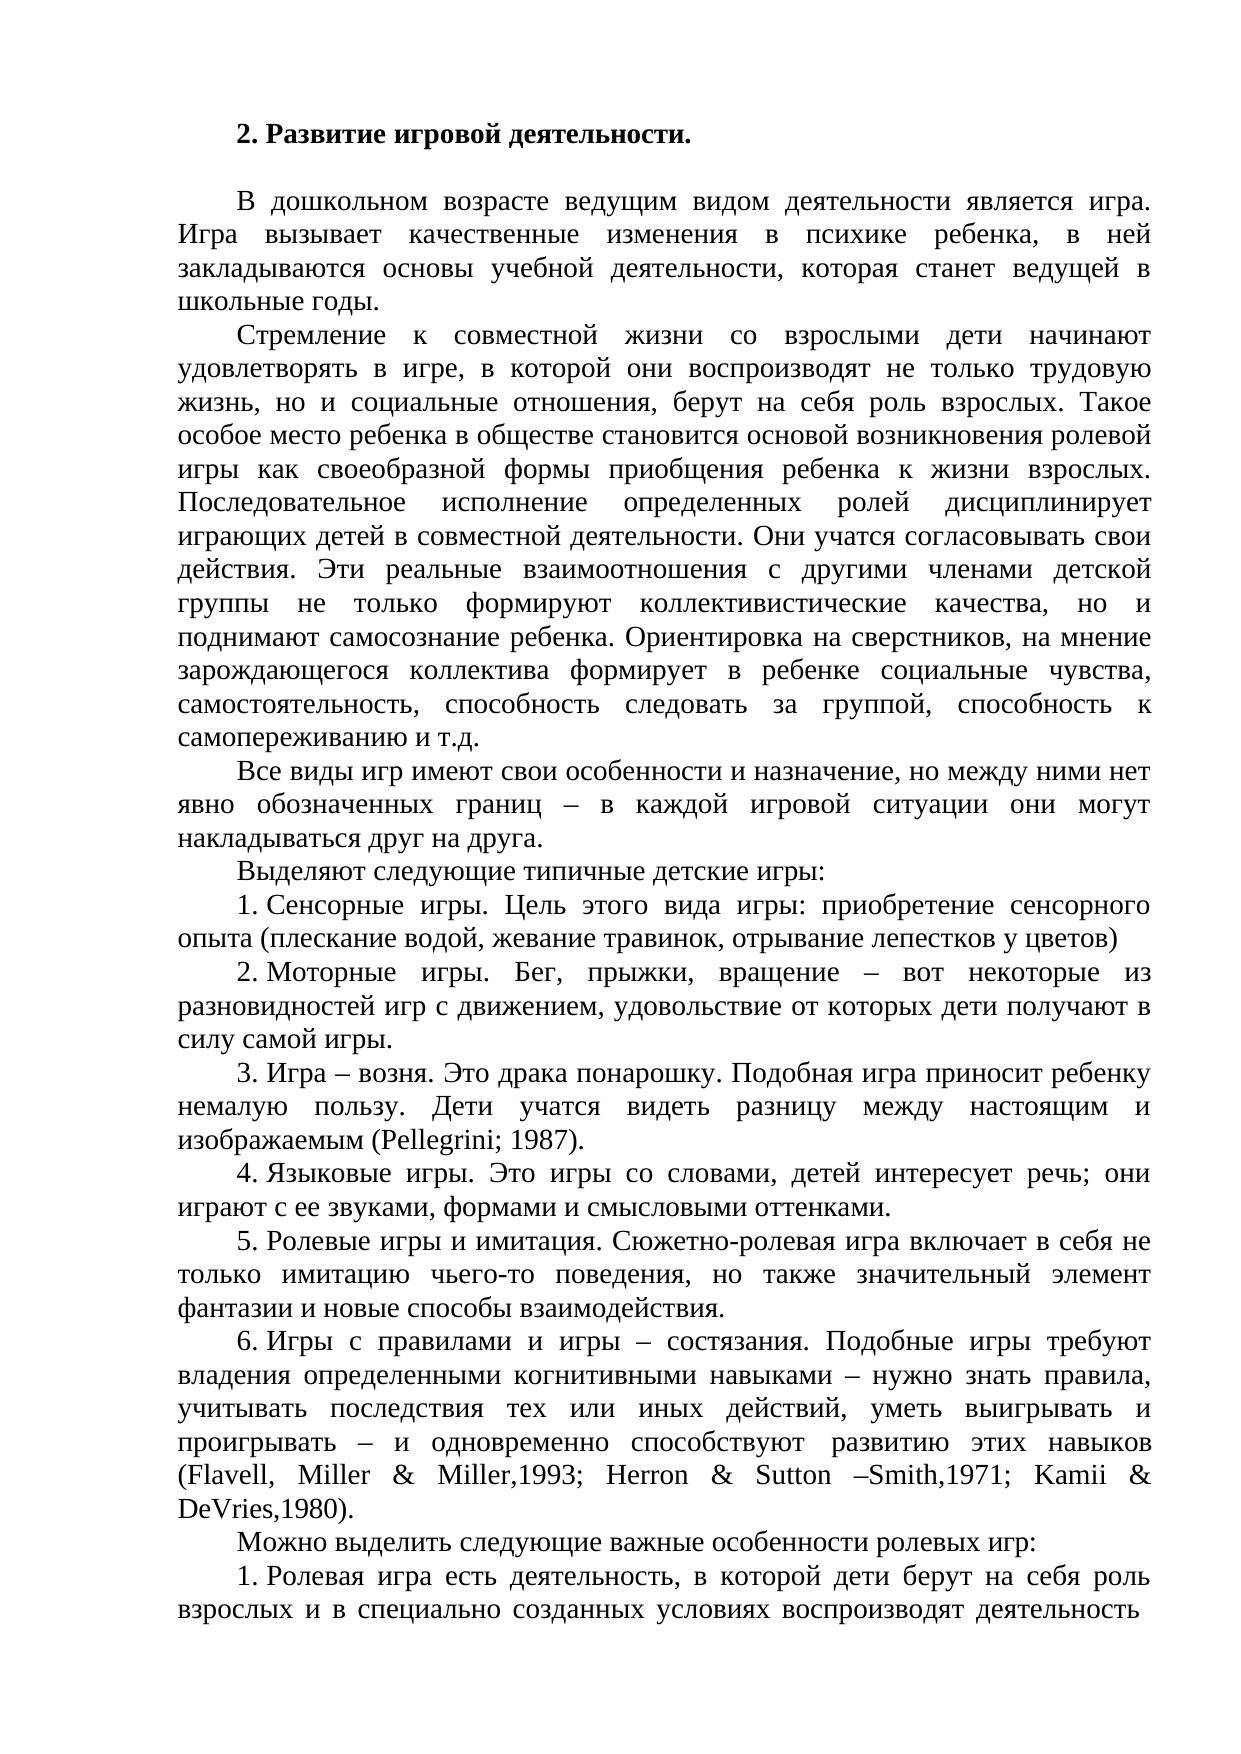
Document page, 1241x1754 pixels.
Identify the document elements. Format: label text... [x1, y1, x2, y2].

list Игры с правилами и игры – состязания. Подобные игры требуют владения определенными когнитивными навыками – нужно знать правила, учитывать последствия тех или иных действий, уметь выигрывать и проигрывать – и одновременно способствуют развитию этих навыков (Flavell, Miller & Miller,1993; Herron & Sutton –Smith,1971; Kamii & DeVries,1980). [177, 1323, 1152, 1524]
list Ролевые игры и имитация. Сюжетно-ролевая игра включает в себя не только имитацию чьего-то поведения, но также значительный элемент фантазии и новые способы взаимодействия. [177, 1223, 1152, 1323]
list Ролевая игра есть деятельность, в которой дети берут на себя роль взрослых и в специально созданных условиях воспроизводят деятельность [177, 1558, 1152, 1625]
text В дошкольном возрасте ведущим видом деятельности является игра. Игра вызывает качественные изменения в психике ребенка, в ней закладываются основы учебной деятельности, которая станет ведущей в школьные годы. [177, 183, 1152, 317]
list Сенсорные игры. Цель этого вида игры: приобретение сенсорного опыта (плескание водой, жевание травинок, отрывание лепестков у цветов) [177, 887, 1152, 954]
list Игра – возня. Это драка понарошку. Подобная игра приносит ребенку немалую пользу. Дети учатся видеть разницу между настоящим и изображаемым (Pellegrini; 1987). [177, 1055, 1152, 1156]
list Языковые игры. Это игры со словами, детей интересует речь; они играют с ее звуками, формами и смысловыми оттенками. [177, 1156, 1151, 1223]
text Выделяют следующие типичные детские игры: [236, 853, 1163, 887]
text Можно выделить следующие важные особенности ролевых игр: [236, 1524, 1163, 1558]
subtitle 2. Развитие игровой деятельности. [236, 116, 1163, 149]
list Моторные игры. Бег, прыжки, вращение – вот некоторые из разновидностей игр с движением, удовольствие от которых дети получают в силу самой игры. [177, 954, 1152, 1055]
text Все виды игр имеют свои особенности и назначение, но между ними нет явно обозначенных границ – в каждой игровой ситуации они могут накладываться друг на друга. [177, 753, 1151, 853]
text Стремление к совместной жизни со взрослыми дети начинают удовлетворять в игре, в которой они воспроизводят не только трудовую жизнь, но и социальные отношения, берут на себя роль взрослых. Такое особое место ребенка в обществе становится основой возникновения ролевой игры как своеобразной формы приобщения ребенка к жизни взрослых. Последовательное исполнение определенных ролей дисциплинирует играющих детей в совместной деятельности. Они учатся согласовывать свои действия. Эти реальные взаимоотношения с другими членами детской группы не только формируют коллективистические качества, но и поднимают самосознание ребенка. Ориентировка на сверстников, на мнение зарождающегося коллектива формирует в ребенке социальные чувства, самостоятельность, способность следовать за группой, способность к самопереживанию и т.д. [177, 317, 1152, 753]
